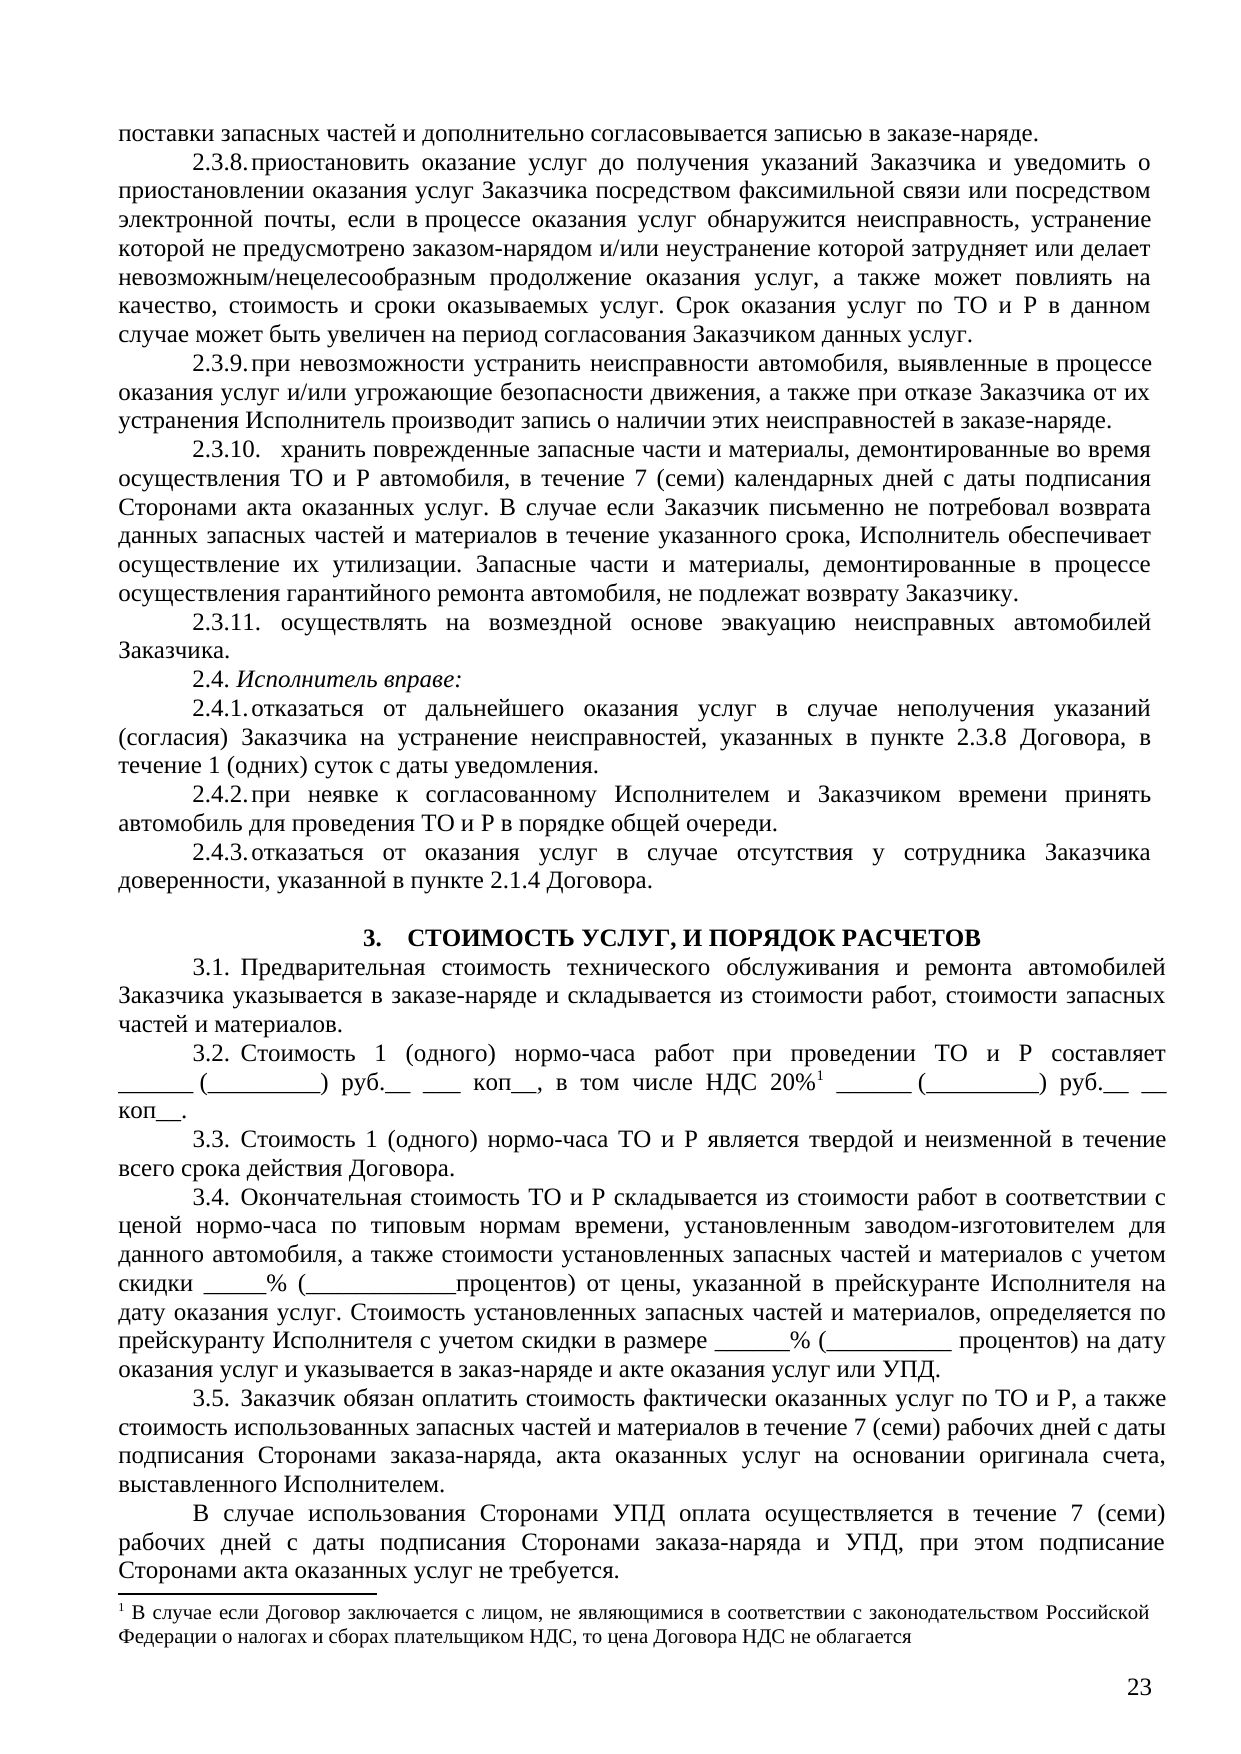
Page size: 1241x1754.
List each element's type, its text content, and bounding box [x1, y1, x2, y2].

list отказаться от оказания услуг в случае отсутствия у сотрудника Заказчика доверенности, указанной в пункте 2.1.4 Договора. [118, 837, 1152, 894]
list Стоимость 1 (одного) нормо-часа работ при проведении ТО и Р составляет ______ (_________) руб.__ ___ коп__, в том числе НДС 20% ______ (_________) руб.__ __ коп__. [118, 1038, 1167, 1124]
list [118, 118, 1152, 147]
list при невозможности устранить неисправности автомобиля, выявленные в процессе оказания услуг и/или угрожающие безопасности движения, а также при отказе Заказчика от их устранения Исполнитель производит запись о наличии этих неисправностей в заказе-наряде. [118, 348, 1152, 434]
list Стоимость 1 (одного) нормо-часа ТО и Р является твердой и неизменной в течение всего срока действия Договора. [118, 1124, 1167, 1182]
list при неявке к согласованному Исполнителем и Заказчиком времени принять автомобиль для проведения ТО и Р в порядке общей очереди. [118, 779, 1152, 837]
list Заказчик обязан оплатить стоимость фактически оказанных услуг по ТО и Р, а также стоимость использованных запасных частей и материалов в течение 7 (семи) рабочих дней с даты подписания Сторонами заказа-наряда, акта оказанных услуг на основании оригинала счета, выставленного Исполнителем. [118, 1383, 1167, 1498]
text В случае использования Сторонами УПД оплата осуществляется в течение 7 (семи) рабочих дней с даты подписания Сторонами заказа-наряда и УПД, при этом подписание Сторонами акта оказанных услуг не требуется. [118, 1498, 1167, 1584]
list Предварительная стоимость технического обслуживания и ремонта автомобилей Заказчика указывается в заказе-наряде и складывается из стоимости работ, стоимости запасных частей и материалов. [118, 952, 1167, 1038]
list осуществлять на возмездной основе эвакуацию неисправных автомобилей Заказчика. [118, 607, 1152, 664]
list приостановить оказание услуг до получения указаний Заказчика и уведомить о приостановлении оказания услуг Заказчика посредством факсимильной связи или посредством электронной почты, если в процессе оказания услуг обнаружится неисправность, устранение которой не предусмотрено заказом-нарядом и/или неустранение которой затрудняет или делает невозможным/нецелесообразным продолжение оказания услуг, а также может повлиять на качество, стоимость и сроки оказываемых услуг. Срок оказания услуг по ТО и Р в данном случае может быть увеличен на период согласования Заказчиком данных услуг. [118, 147, 1152, 348]
list хранить поврежденные запасные части и материалы, демонтированные во время осуществления ТО и Р автомобиля, в течение 7 (семи) календарных дней с даты подписания Сторонами акта оказанных услуг. В случае если Заказчик письменно не потребовал возврата данных запасных частей и материалов в течение указанного срока, Исполнитель обеспечивает осуществление их утилизации. Запасные части и материалы, демонтированные в процессе осуществления гарантийного ремонта автомобиля, не подлежат возврату Заказчику. [118, 434, 1152, 607]
list отказаться от дальнейшего оказания услуг в случае неполучения указаний (согласия) Заказчика на устранение неисправностей, указанных в пункте 2.3.8 Договора, в течение 1 (одних) суток с даты уведомления. [118, 693, 1152, 779]
list СТОИМОСТЬ УСЛУГ, И ПОРЯДОК РАСЧЕТОВ [118, 923, 1152, 952]
list Исполнитель вправе: [118, 664, 1152, 693]
list Окончательная стоимость ТО и Р складывается из стоимости работ в соответствии с ценой нормо-часа по типовым нормам времени, установленным заводом-изготовителем для данного автомобиля, а также стоимости установленных запасных частей и материалов с учетом скидки _____% (____________процентов) от цены, указанной в прейскуранте Исполнителя на дату оказания услуг. Стоимость установленных запасных частей и материалов, определяется по прейскуранту Исполнителя с учетом скидки в размере ______% (__________ процентов) на дату оказания услуг и указывается в заказ-наряде и акте оказания услуг или УПД. [118, 1182, 1167, 1383]
